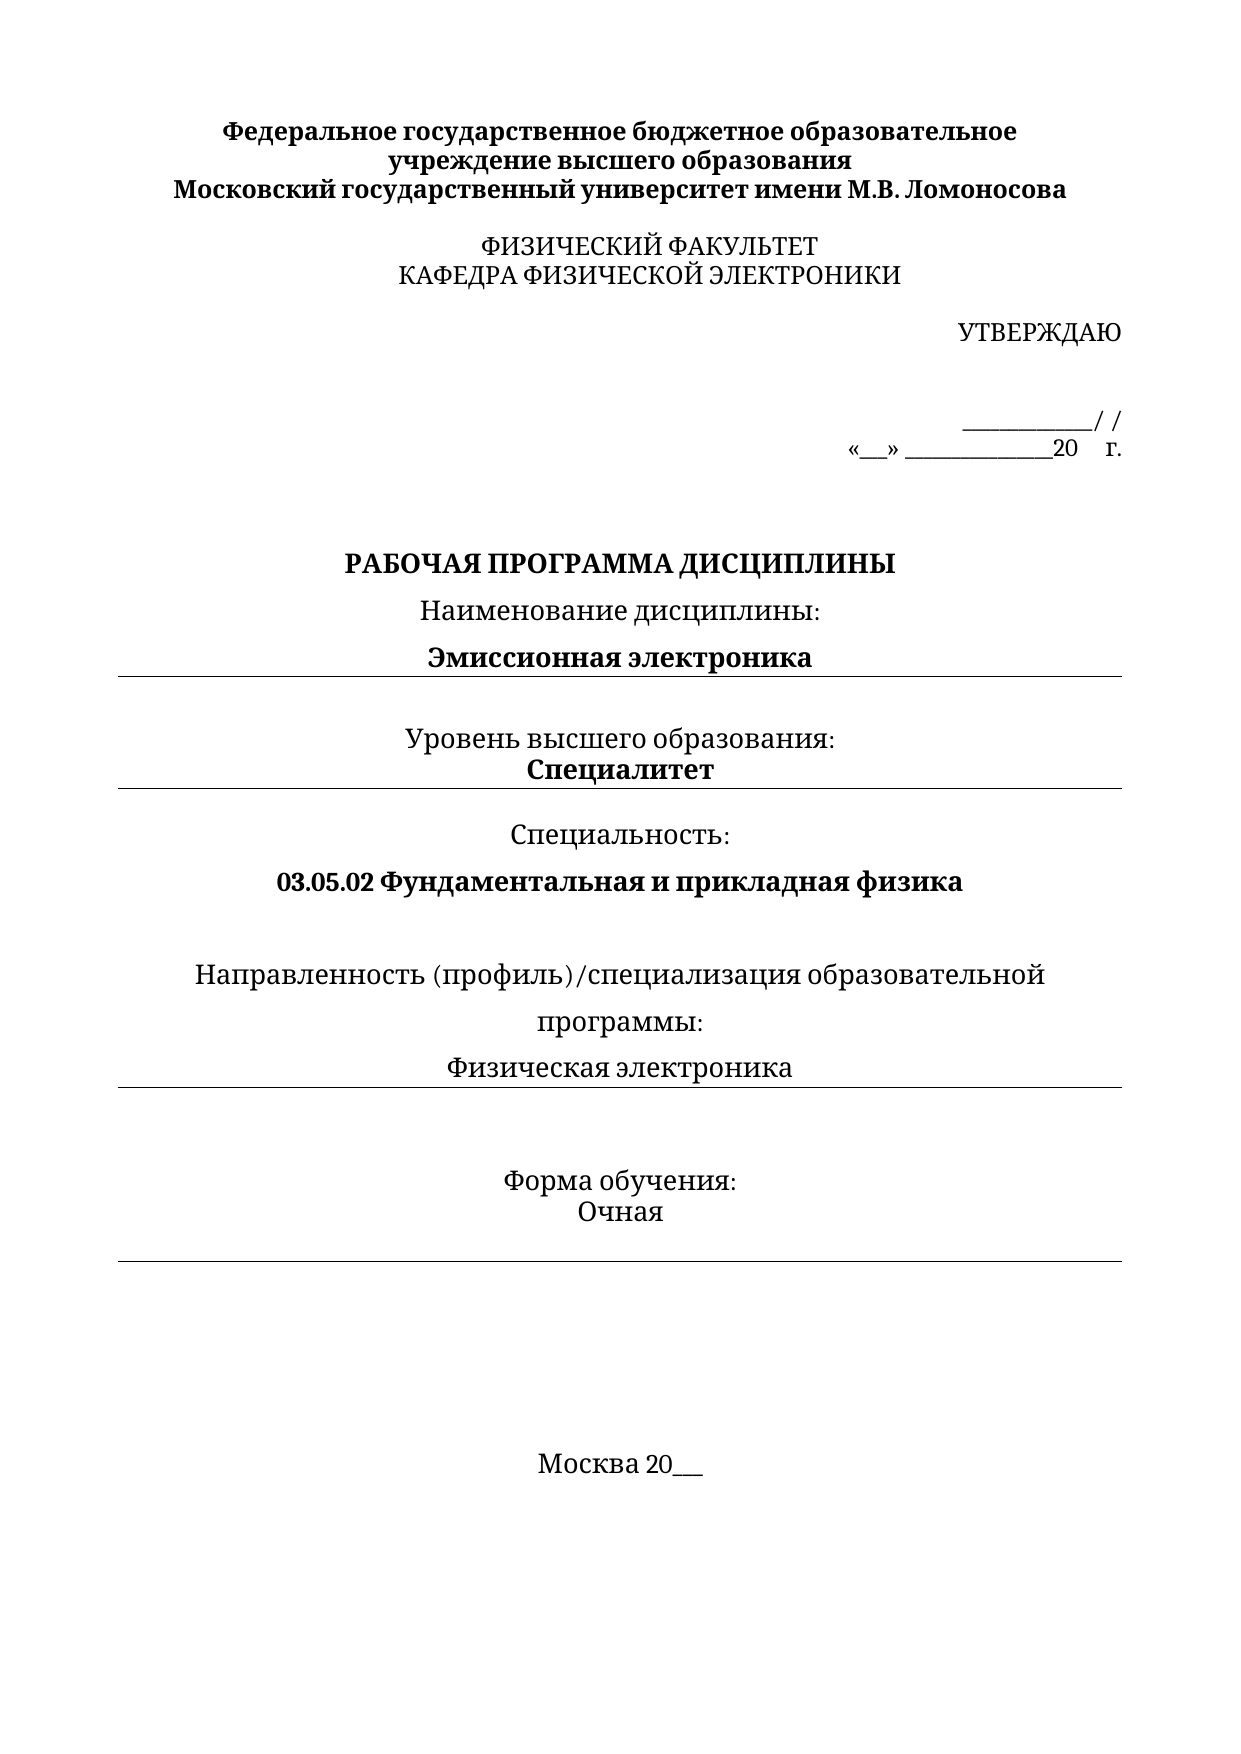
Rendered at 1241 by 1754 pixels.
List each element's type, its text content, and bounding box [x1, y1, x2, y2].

text Специалитет [118, 755, 1122, 788]
text Эмиссионная электроника [118, 643, 1122, 676]
text ______________/ / [118, 406, 1122, 434]
text Очная [118, 1197, 1122, 1228]
text Федеральное государственное бюджетное образовательное [118, 118, 1122, 147]
text 03.05.02 Фундаментальная и прикладная физика [118, 867, 1122, 898]
text Наименование дисциплины: [118, 596, 1122, 627]
text УТВЕРЖДАЮ [118, 319, 1122, 348]
text ФИЗИЧЕСКИЙ ФАКУЛЬТЕТ [118, 233, 1122, 262]
text учреждение высшего образования [118, 147, 1122, 176]
text КАФЕДРА ФИЗИЧЕСКОЙ ЭЛЕКТРОНИКИ [118, 262, 1122, 291]
text Форма обучения: [118, 1166, 1122, 1197]
text Уровень высшего образования: [118, 724, 1122, 755]
text РАБОЧАЯ ПРОГРАММА ДИСЦИПЛИНЫ [118, 549, 1122, 581]
text Московский государственный университет имени М.В. Ломоносова [118, 176, 1122, 204]
text Специальность: [118, 820, 1122, 851]
text Физическая электроника [118, 1053, 1122, 1087]
text Москва 20___ [118, 1449, 1122, 1480]
text «___» ________________20 г. [118, 434, 1122, 463]
text Направленность (профиль)/специализация образовательной программы: [118, 960, 1122, 1038]
